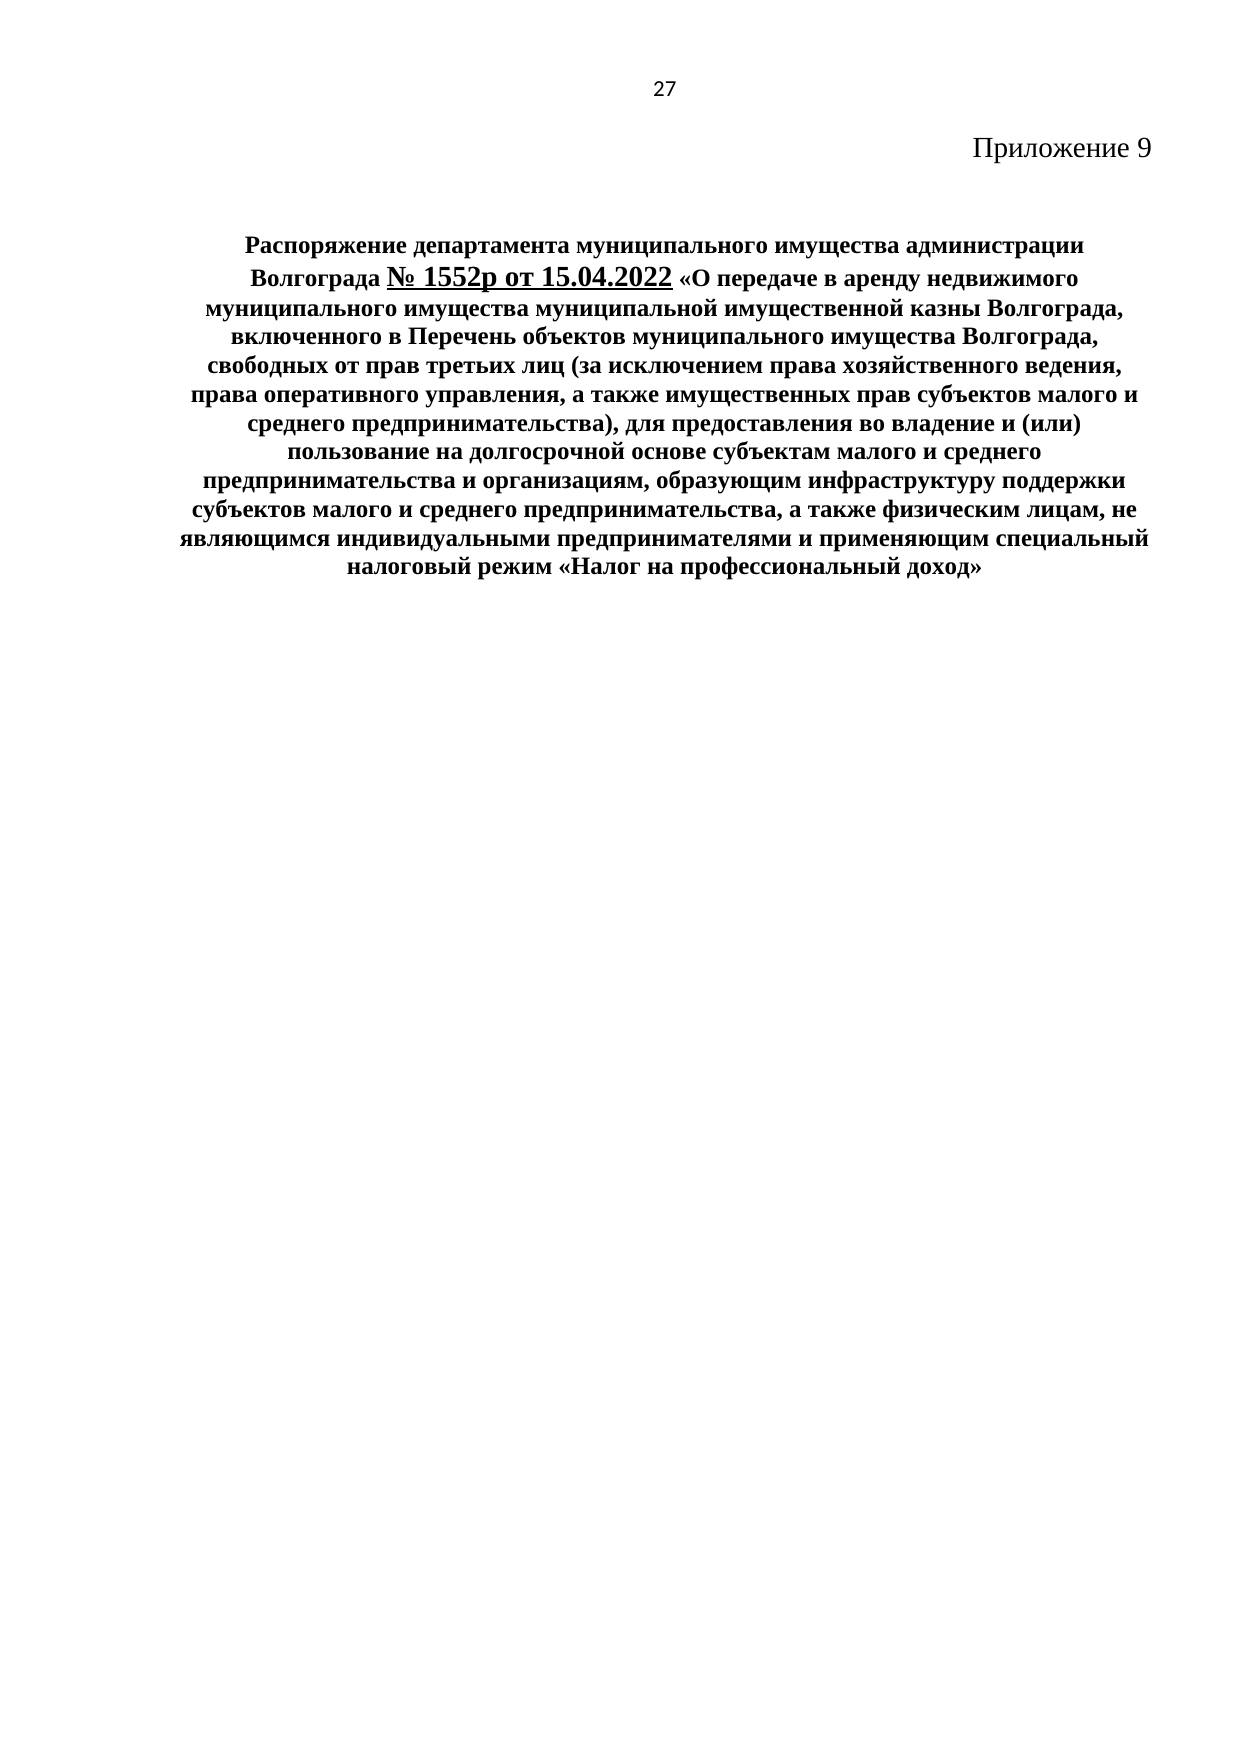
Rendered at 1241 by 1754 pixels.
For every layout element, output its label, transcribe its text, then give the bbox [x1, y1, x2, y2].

text Распоряжение департамента муниципального имущества администрации Волгограда № 1552р от 15.04.2022 «О передаче в аренду недвижимого муниципального имущества муниципальной имущественной казны Волгограда, включенного в Перечень объектов муниципального имущества Волгограда, свободных от прав третьих лиц (за исключением права хозяйственного ведения, права оперативного управления, а также имущественных прав субъектов малого и среднего предпринимательства), для предоставления во владение и (или) пользование на долгосрочной основе субъектам малого и среднего предпринимательства и организациям, образующим инфраструктуру поддержки субъектов малого и среднего предпринимательства, а также физическим лицам, не являющимся индивидуальными предпринимателями и применяющим специальный налоговый режим «Налог на профессиональный доход» [177, 230, 1152, 580]
text Приложение 9 [177, 130, 1152, 163]
